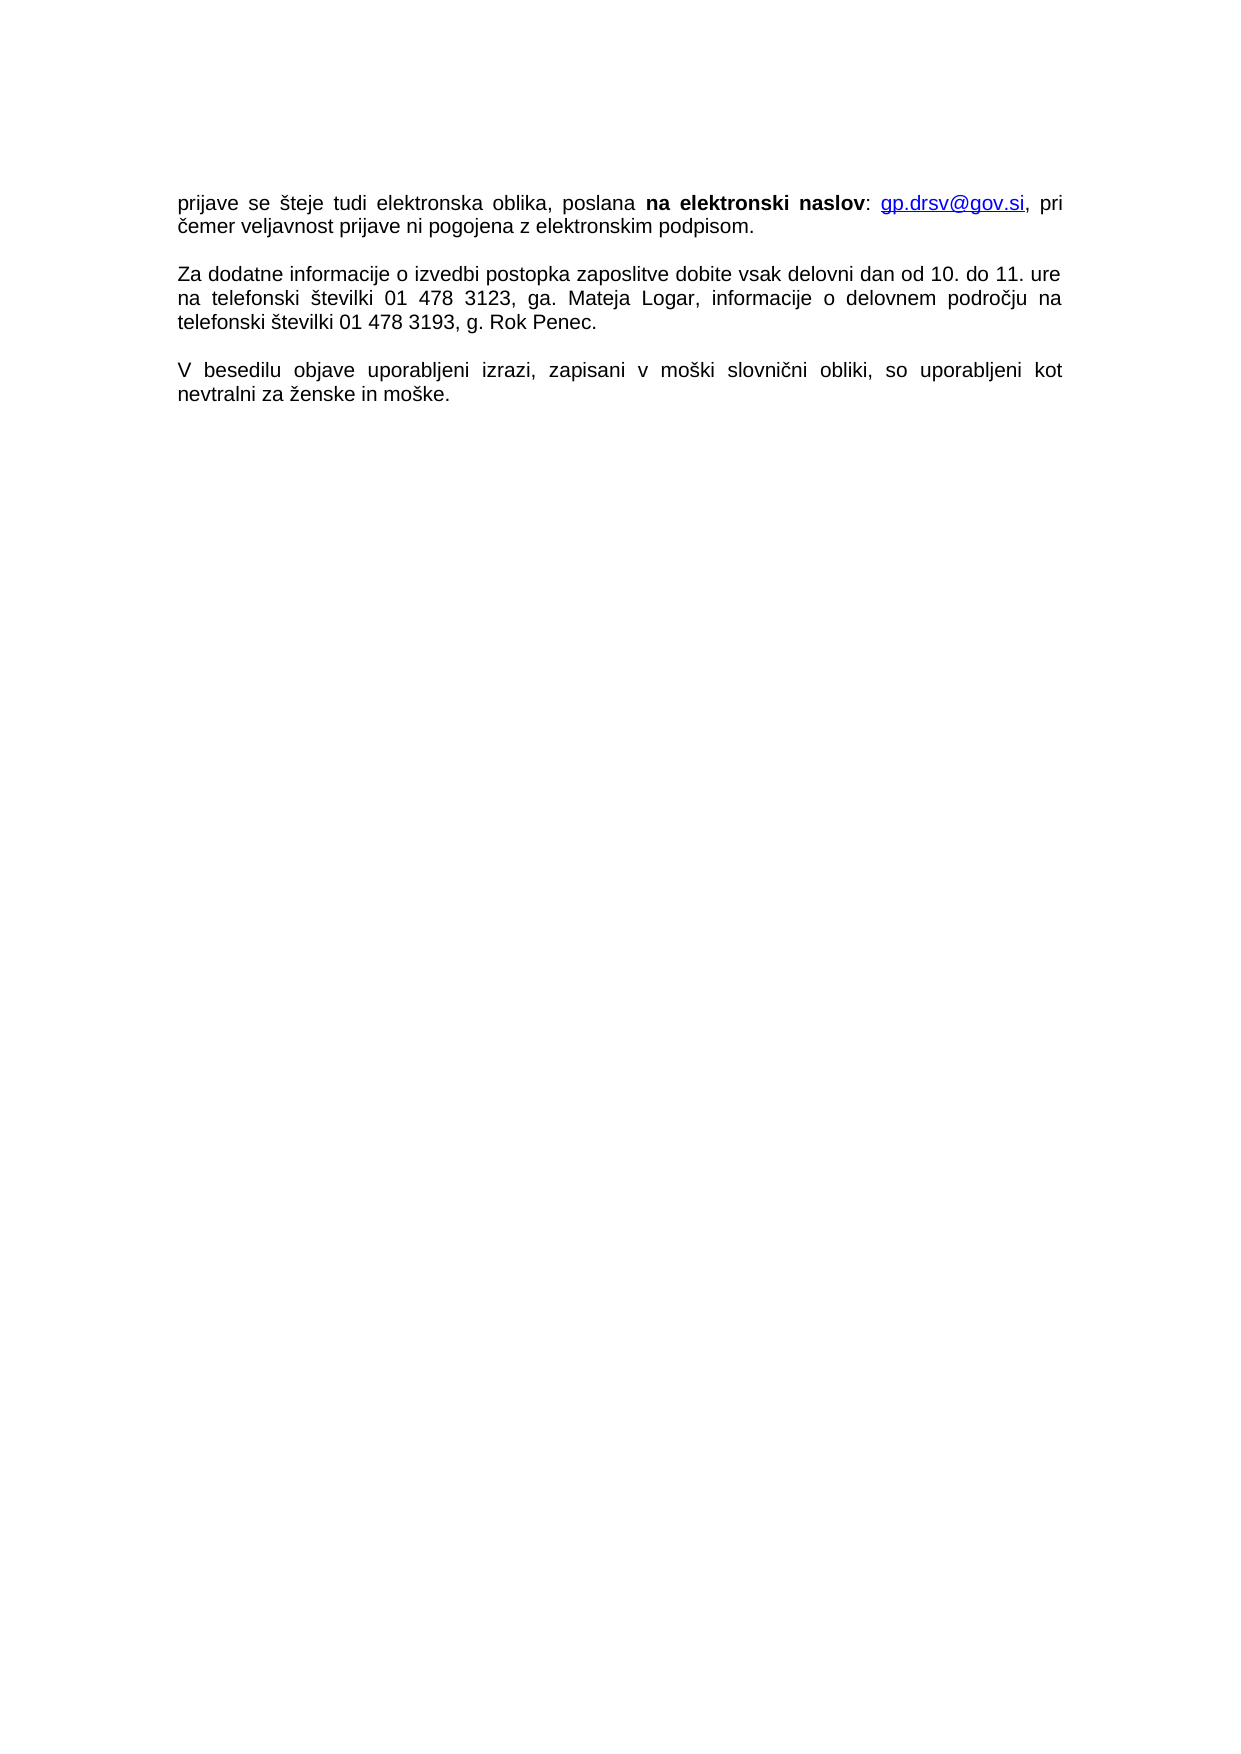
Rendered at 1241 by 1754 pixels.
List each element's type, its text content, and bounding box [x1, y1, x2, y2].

text V besedilu objave uporabljeni izrazi, zapisani v moški slovnični obliki, so uporabljeni kot nevtralni za ženske in moške. [177, 358, 1063, 406]
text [177, 190, 1063, 238]
text Za dodatne informacije o izvedbi postopka zaposlitve dobite vsak delovni dan od 10. do 11. ure na telefonski številki 01 478 3123, ga. Mateja Logar, informacije o delovnem področju na telefonski številki 01 478 3193, g. Rok Penec. [177, 262, 1063, 334]
